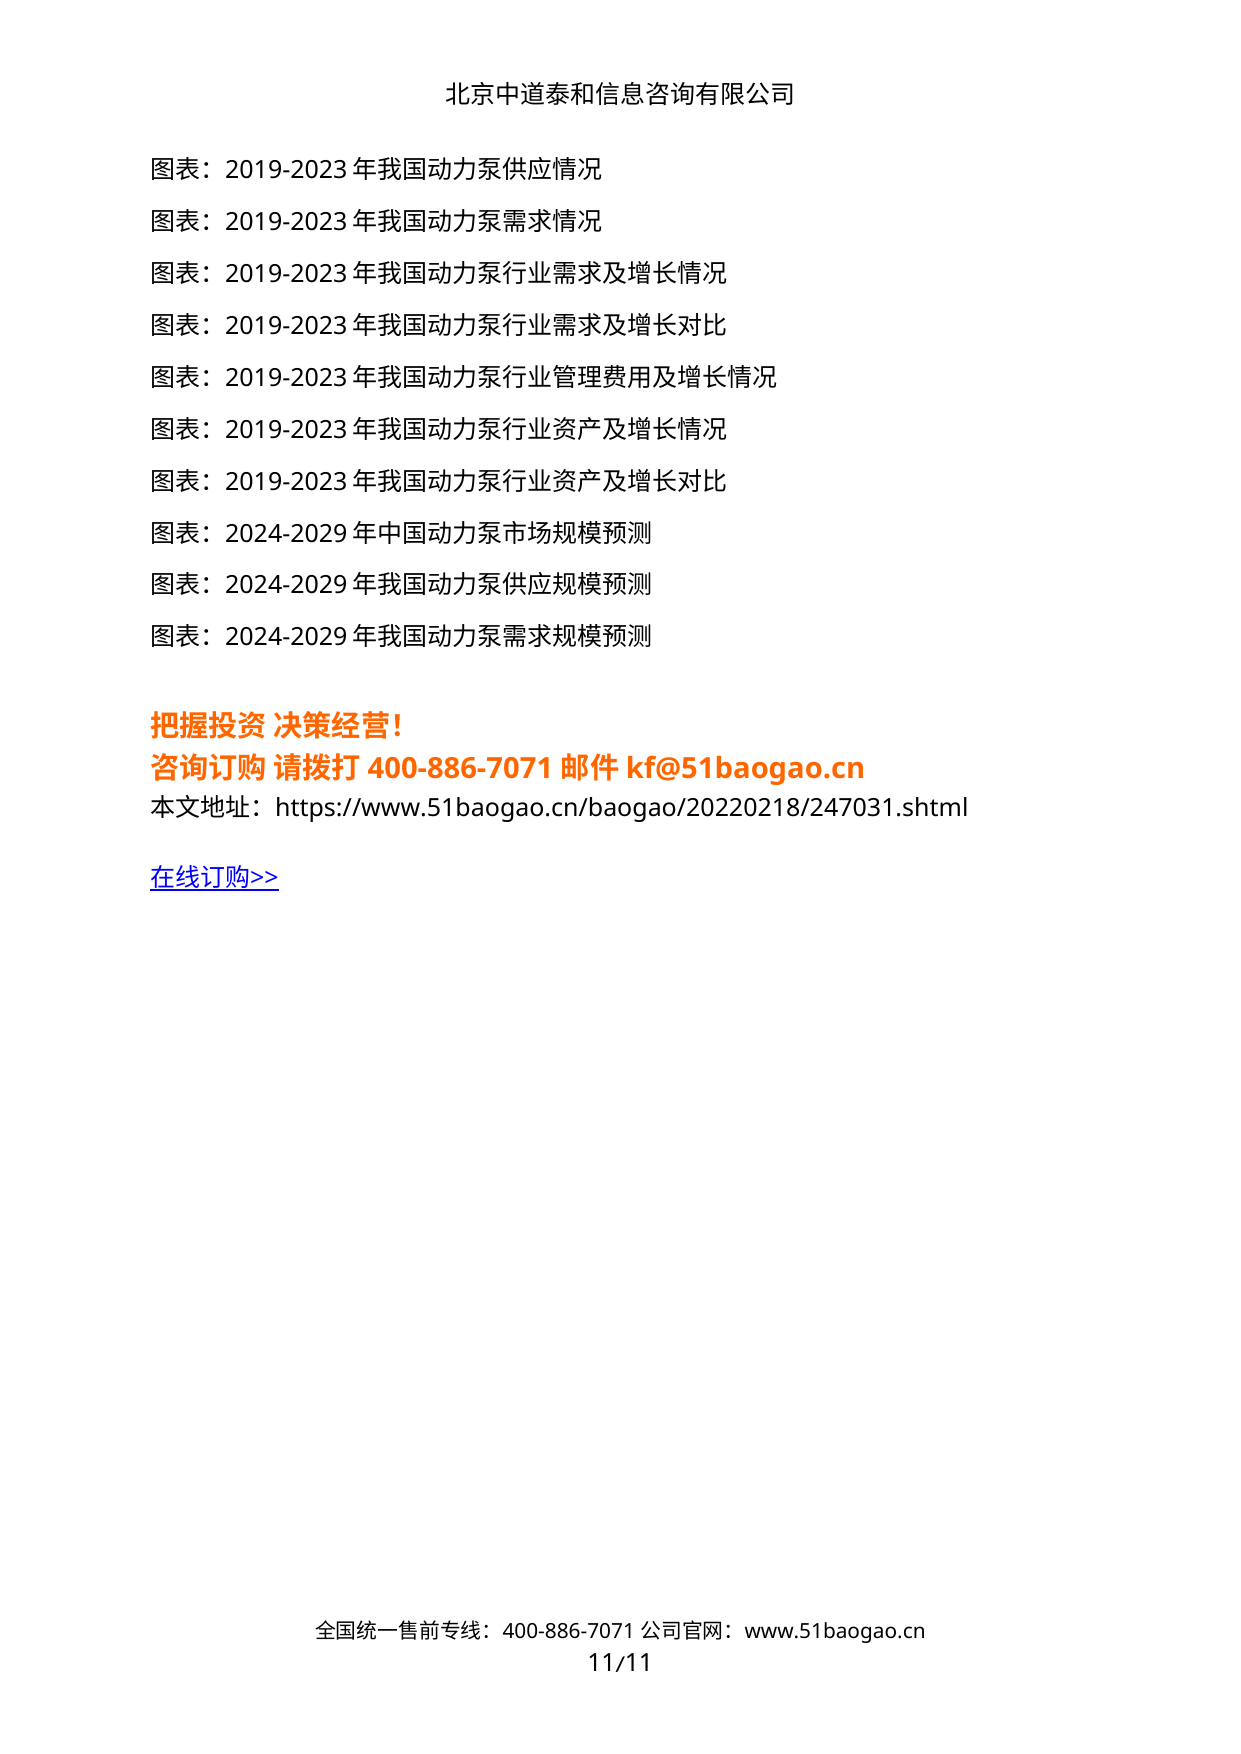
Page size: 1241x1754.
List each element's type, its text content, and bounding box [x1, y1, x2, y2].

text 图表：2019-2023年我国动力泵行业需求及增长对比 [150, 306, 1090, 342]
text 图表：2019-2023年我国动力泵行业管理费用及增长情况 [150, 357, 1090, 394]
text 图表：2019-2023年我国动力泵行业资产及增长对比 [150, 461, 1090, 497]
text 图表：2019-2023年我国动力泵行业需求及增长情况 [150, 254, 1090, 290]
text 图表：2019-2023年我国动力泵行业资产及增长情况 [150, 409, 1090, 446]
text 把握投资 决策经营！咨询订购 请拨打 400-886-7071 邮件 kf@51baogao.cn本文地址：https://www.51baogao.cn/baogao/20220218/247031.shtml [150, 669, 1090, 824]
text 图表：2024-2029年中国动力泵市场规模预测 [150, 513, 1090, 549]
text 图表：2019-2023年我国动力泵供应情况 [150, 150, 1090, 186]
text 图表：2024-2029年我国动力泵需求规模预测 [150, 617, 1090, 653]
text 图表：2024-2029年我国动力泵供应规模预测 [150, 565, 1090, 601]
text 图表：2019-2023年我国动力泵需求情况 [150, 202, 1090, 238]
text 在线订购>> [150, 824, 1090, 894]
